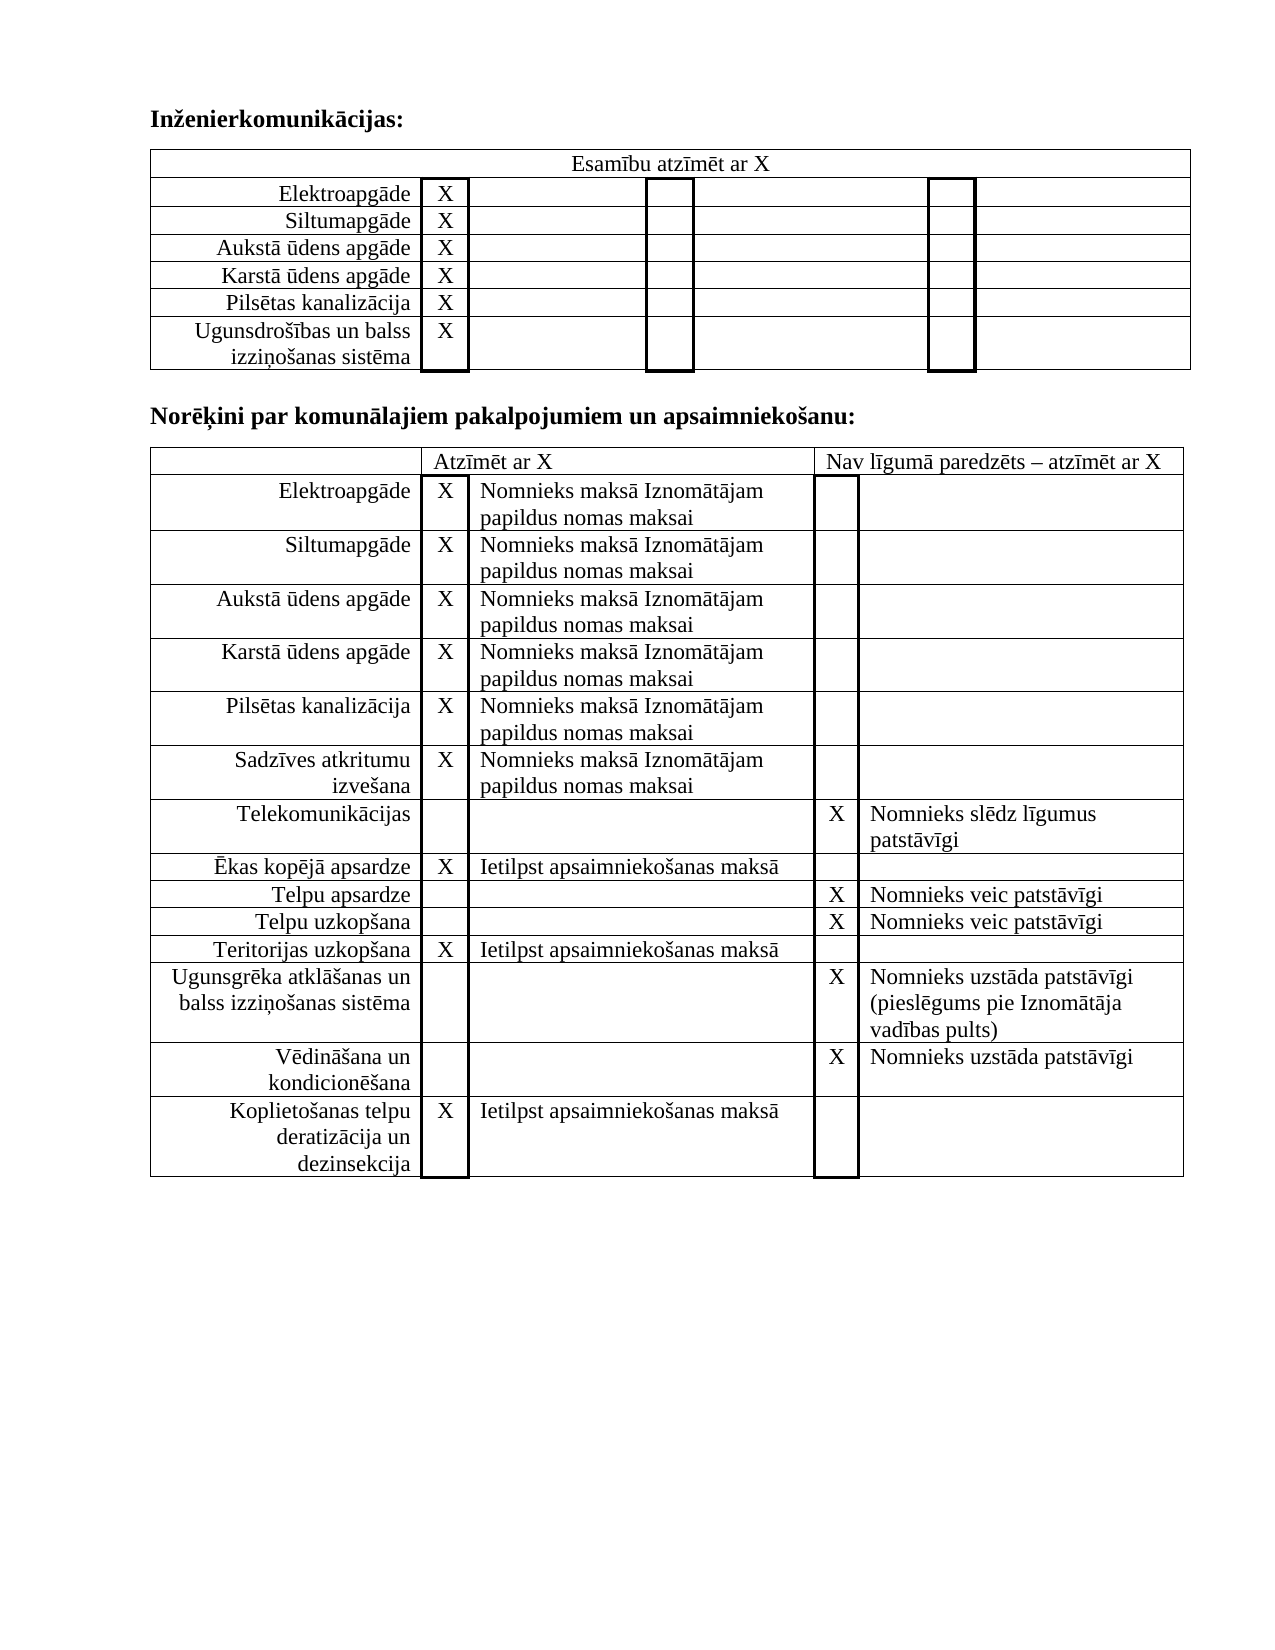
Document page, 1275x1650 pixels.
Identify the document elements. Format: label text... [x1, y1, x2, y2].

table_cell [860, 475, 1183, 530]
table_cell Nomnieks uzstāda patstāvīgi (pieslēgums pie Iznomātāja vadības pults) [860, 963, 1183, 1042]
table_cell Elektroapgāde [151, 475, 420, 530]
table_cell X [423, 317, 467, 369]
table_cell Telpu uzkopšana [151, 908, 420, 934]
table_cell [860, 639, 1183, 691]
table_cell [816, 531, 857, 584]
table_cell [860, 531, 1183, 584]
table_cell [470, 178, 645, 206]
table_cell [470, 1043, 813, 1096]
table_cell [695, 289, 927, 316]
table_cell [695, 235, 927, 261]
table_cell [695, 262, 927, 288]
table_cell [930, 207, 973, 233]
table_cell Pilsētas kanalizācija [151, 289, 420, 316]
table_cell [977, 262, 1190, 288]
table_cell Aukstā ūdens apgāde [151, 585, 420, 637]
table_cell [470, 908, 813, 934]
table_cell X [423, 262, 467, 288]
table_cell [648, 207, 692, 233]
table_cell Siltumapgāde [151, 531, 420, 584]
table_cell Karstā ūdens apgāde [151, 639, 420, 691]
table_cell [816, 692, 857, 745]
table_cell [930, 317, 973, 369]
table_cell X [423, 180, 467, 206]
table_cell [470, 235, 645, 261]
table_cell Pilsētas kanalizācija [151, 692, 420, 745]
table_cell Ietilpst apsaimniekošanas maksā [470, 936, 813, 962]
table_cell Sadzīves atkritumu izvešana [151, 746, 420, 799]
table_header Atzīmēt ar X [422, 448, 814, 474]
table_cell X [423, 531, 467, 584]
table_cell [470, 963, 813, 1042]
table_cell [648, 262, 692, 288]
table_cell Teritorijas uzkopšana [151, 936, 420, 962]
table_cell [648, 289, 692, 316]
table_cell [860, 1097, 1183, 1176]
table_cell X [816, 963, 857, 1042]
table_cell X [423, 1097, 467, 1176]
table_cell [860, 854, 1183, 880]
table_cell X [423, 289, 467, 316]
table_cell [470, 207, 645, 233]
table_cell Nomnieks veic patstāvīgi [860, 908, 1183, 934]
table_cell [816, 1097, 857, 1176]
table_cell Ietilpst apsaimniekošanas maksā [470, 854, 813, 880]
table_cell Telpu apsardze [151, 881, 420, 907]
table_cell [977, 317, 1190, 369]
table_header Nav līgumā paredzēts – atzīmēt ar X [815, 448, 1183, 474]
table_cell X [816, 881, 857, 907]
table_cell Nomnieks slēdz līgumus patstāvīgi [860, 800, 1183, 852]
table_cell [423, 881, 467, 907]
table_cell X [423, 207, 467, 233]
table_cell [977, 235, 1190, 261]
table_cell X [816, 1043, 857, 1096]
table_cell [816, 936, 857, 962]
table_cell [423, 908, 467, 934]
table_cell [860, 692, 1183, 745]
text Norēķini par komunālajiem pakalpojumiem un apsaimniekošanu: [150, 401, 1125, 430]
table_cell Nomnieks maksā Iznomātājam papildus nomas maksai [470, 746, 813, 799]
table_cell X [423, 477, 467, 530]
table_cell [816, 585, 857, 637]
table_cell Koplietošanas telpu deratizācija un dezinsekcija [151, 1097, 420, 1176]
table_cell [423, 963, 467, 1042]
table_cell Nomnieks maksā Iznomātājam papildus nomas maksai [470, 585, 813, 637]
table_cell Nomnieks uzstāda patstāvīgi [860, 1043, 1183, 1096]
table_cell [930, 289, 973, 316]
table_cell X [816, 800, 857, 852]
table_cell Nomnieks maksā Iznomātājam papildus nomas maksai [470, 531, 813, 584]
table_cell [977, 207, 1190, 233]
table_cell Karstā ūdens apgāde [151, 262, 420, 288]
table_header [151, 448, 421, 474]
table_cell [816, 477, 857, 530]
table_cell [648, 317, 692, 369]
table_cell [977, 289, 1190, 316]
table_cell Aukstā ūdens apgāde [151, 235, 420, 261]
table_cell Elektroapgāde [151, 178, 420, 206]
table_cell [695, 317, 927, 369]
table_cell X [423, 854, 467, 880]
table_cell X [423, 692, 467, 745]
table_cell [860, 585, 1183, 637]
table_cell [860, 936, 1183, 962]
table_cell [470, 289, 645, 316]
table_cell [930, 235, 973, 261]
table_cell X [816, 908, 857, 934]
table_cell [648, 180, 692, 206]
table_cell Ugunsdrošības un balss izziņošanas sistēma [151, 317, 420, 369]
table_cell Ēkas kopējā apsardze [151, 854, 420, 880]
table_cell [977, 178, 1190, 206]
table_cell [930, 262, 973, 288]
table_cell X [423, 235, 467, 261]
table_cell [470, 262, 645, 288]
table_cell [930, 180, 973, 206]
text Inženierkomunikācijas: [150, 104, 1125, 132]
table_cell [470, 800, 813, 852]
table_cell Ugunsgrēka atklāšanas un balss izziņošanas sistēma [151, 963, 420, 1042]
table_cell [470, 317, 645, 369]
table_cell Nomnieks veic patstāvīgi [860, 881, 1183, 907]
table_cell Telekomunikācijas [151, 800, 420, 852]
table_cell Siltumapgāde [151, 207, 420, 233]
table_cell Ietilpst apsaimniekošanas maksā [470, 1097, 813, 1176]
table_cell [695, 178, 927, 206]
table_cell X [423, 585, 467, 637]
table_cell X [423, 639, 467, 691]
table_header Esamību atzīmēt ar X [151, 150, 1190, 177]
table_cell [816, 746, 857, 799]
table_cell [816, 639, 857, 691]
table_cell [695, 207, 927, 233]
table_cell [470, 881, 813, 907]
table_cell [860, 746, 1183, 799]
table_cell [423, 800, 467, 852]
table_cell [423, 1043, 467, 1096]
table_cell Nomnieks maksā Iznomātājam papildus nomas maksai [470, 639, 813, 691]
table_cell [816, 854, 857, 880]
table_cell [648, 235, 692, 261]
table_cell Nomnieks maksā Iznomātājam papildus nomas maksai [470, 475, 813, 530]
table_cell Vēdināšana un kondicionēšana [151, 1043, 420, 1096]
table_cell X [423, 936, 467, 962]
table_cell Nomnieks maksā Iznomātājam papildus nomas maksai [470, 692, 813, 745]
table_cell X [423, 746, 467, 799]
